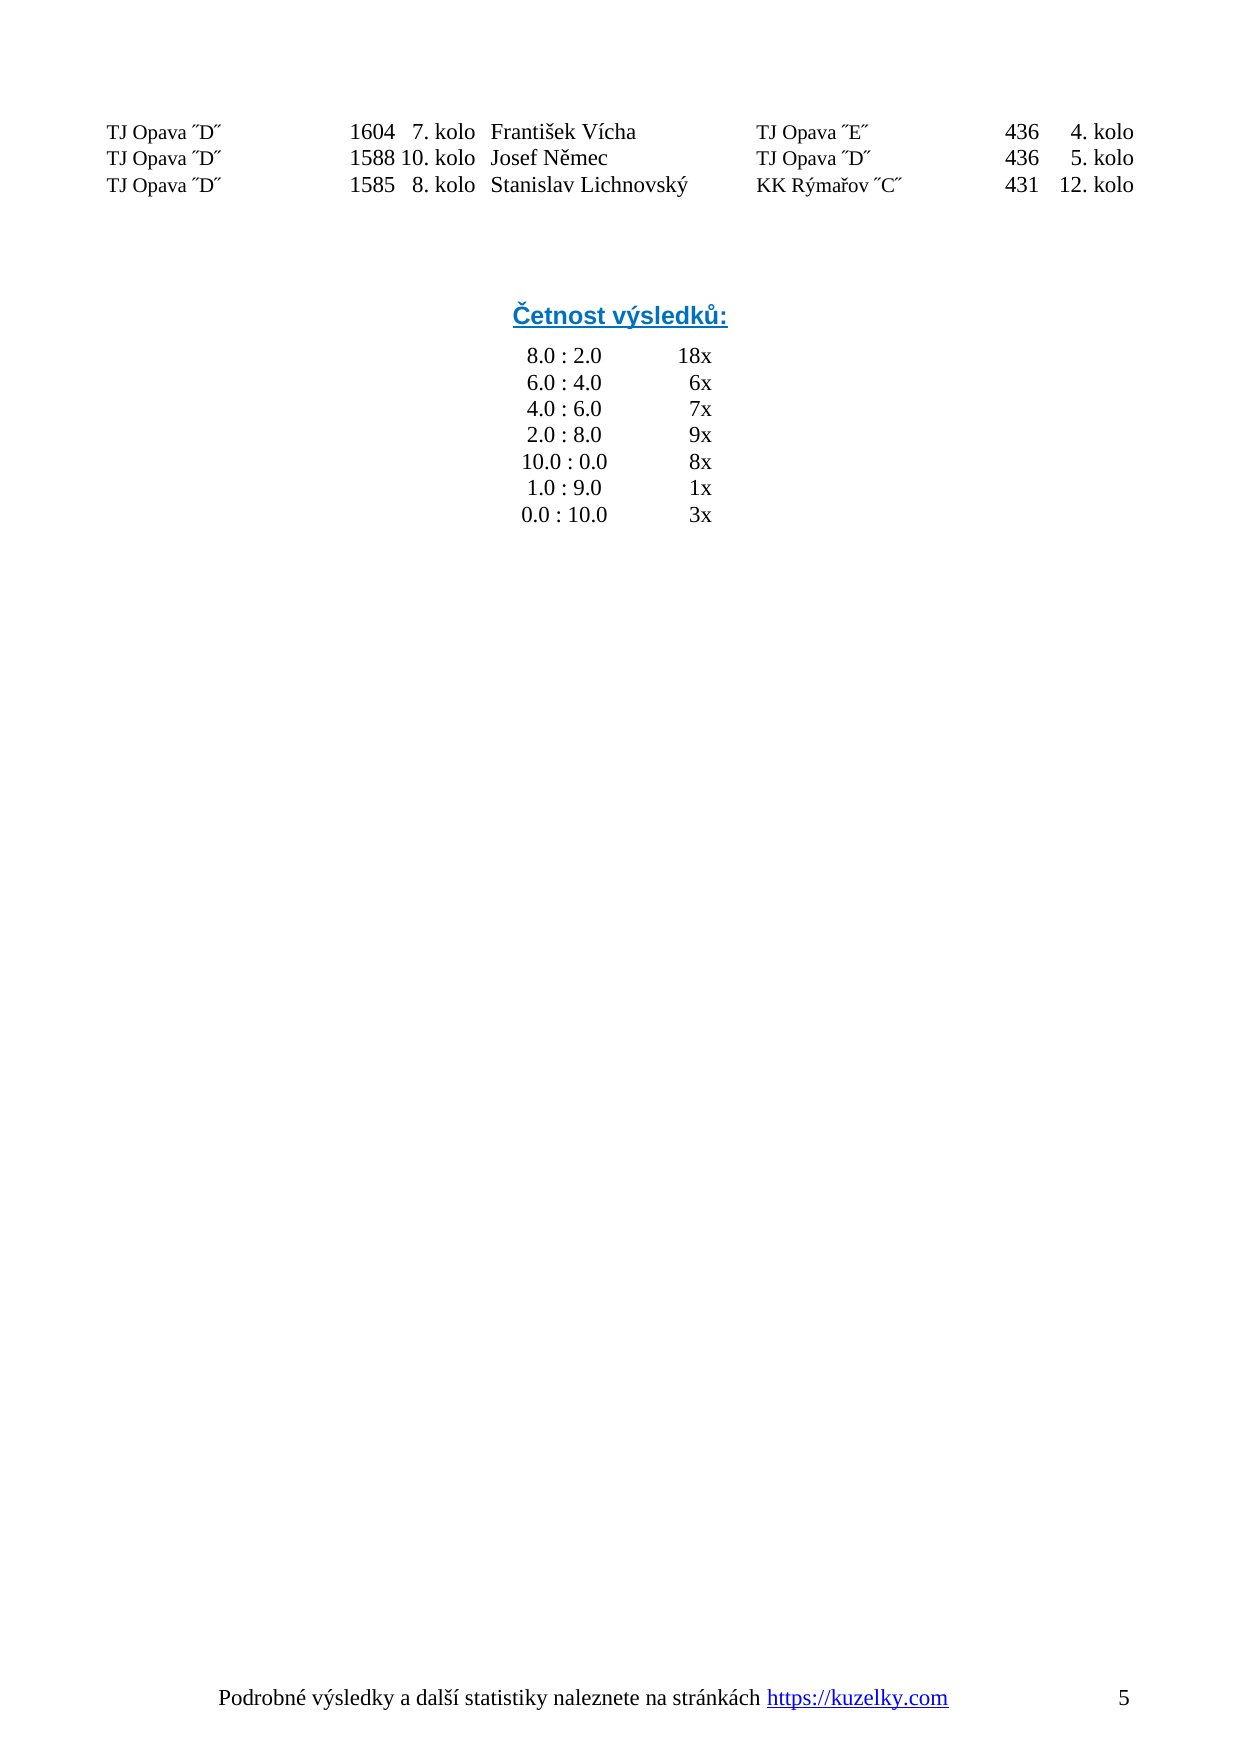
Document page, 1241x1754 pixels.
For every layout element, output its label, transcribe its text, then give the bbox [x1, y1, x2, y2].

text TJ Opava ˝D˝ 1585 8. kolo Stanislav Lichnovský KK Rýmařov ˝C˝ 431 12. kolo [106, 171, 1134, 197]
text 2.0 : 8.0 9x [106, 422, 1134, 448]
text TJ Opava ˝D˝ 1588 10. kolo Josef Němec TJ Opava ˝D˝ 436 5. kolo [106, 144, 1134, 171]
text 1.0 : 9.0 1x [106, 474, 1134, 501]
text 0.0 : 10.0 3x [106, 501, 1134, 527]
text 4.0 : 6.0 7x [106, 395, 1134, 422]
text Četnost výsledků: [94, 301, 1145, 330]
text 10.0 : 0.0 8x [106, 448, 1134, 474]
text TJ Opava ˝D˝ 1604 7. kolo František Vícha TJ Opava ˝E˝ 436 4. kolo [106, 118, 1134, 144]
text 8.0 : 2.0 18x [106, 342, 1134, 369]
text 6.0 : 4.0 6x [106, 369, 1134, 395]
